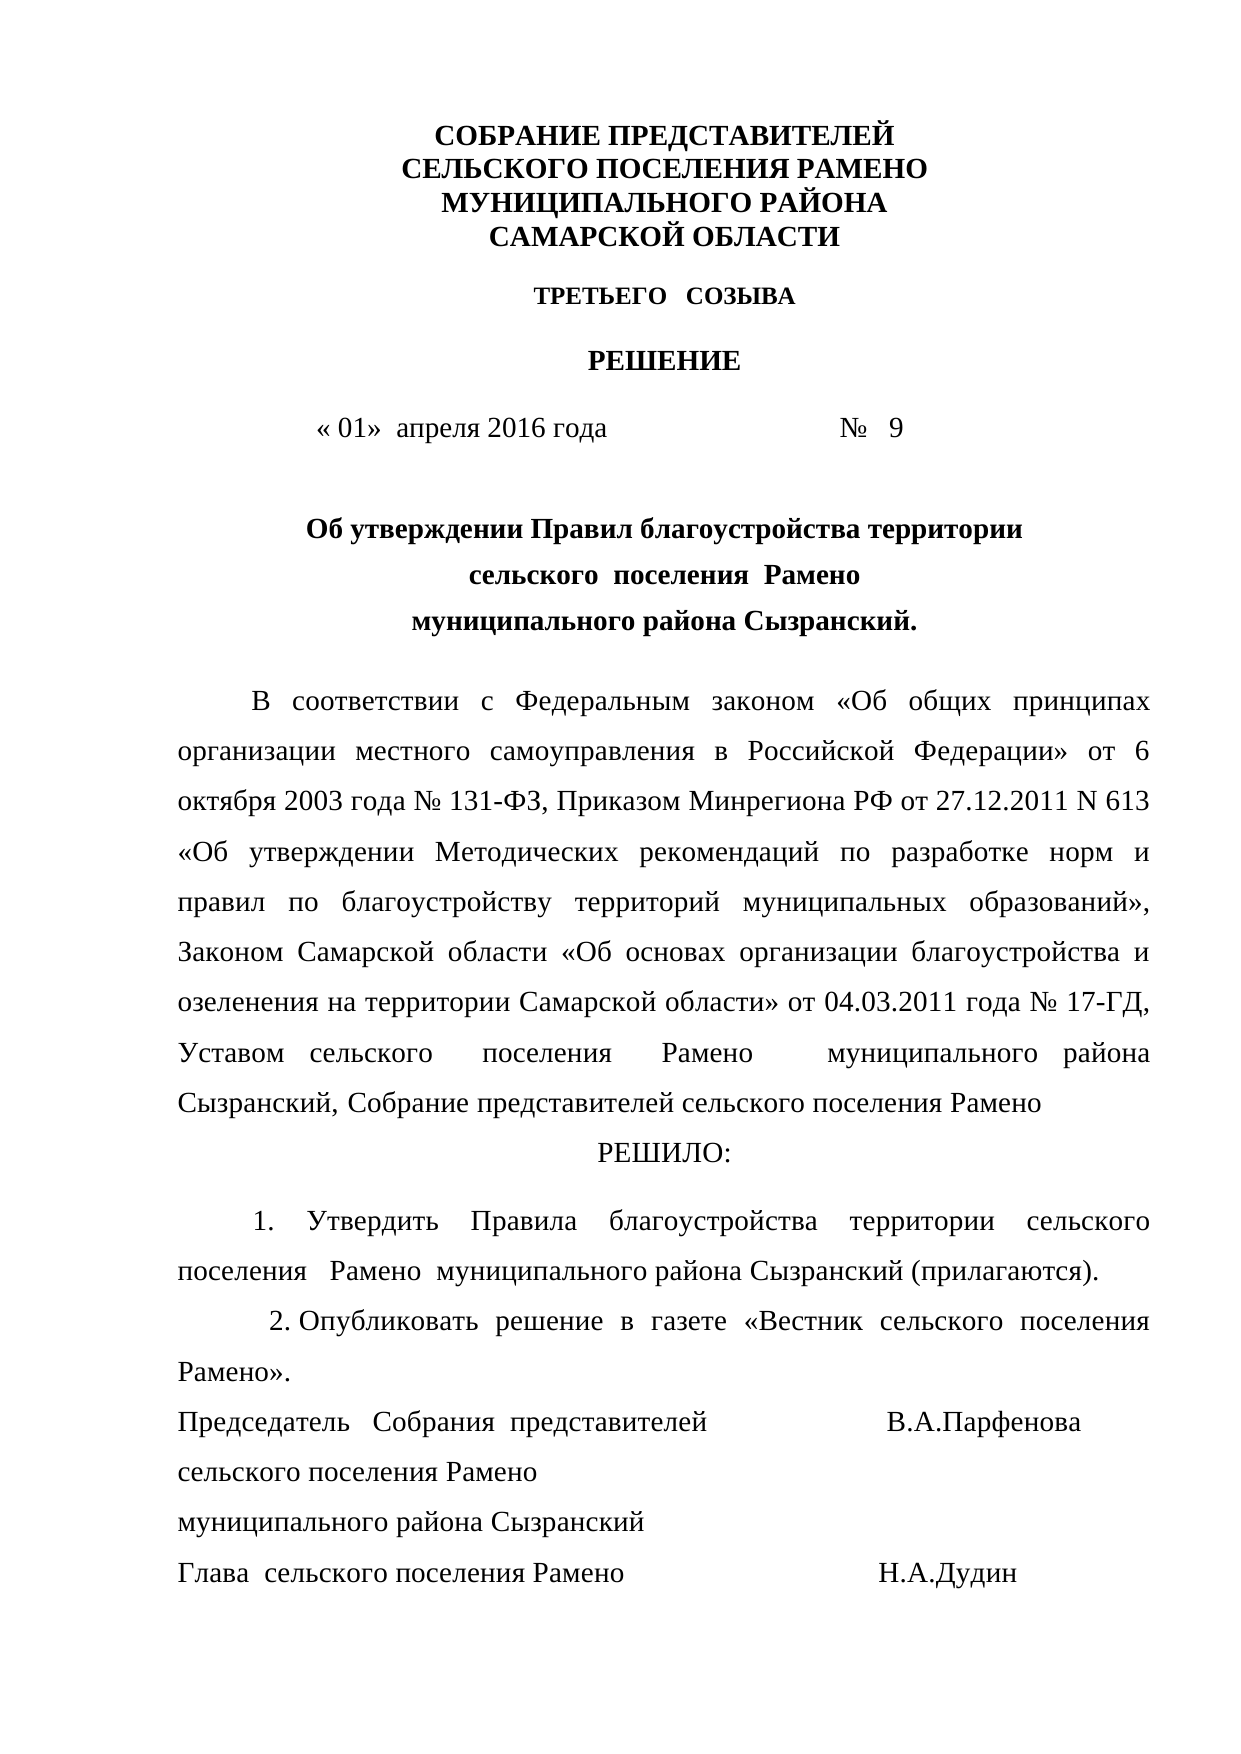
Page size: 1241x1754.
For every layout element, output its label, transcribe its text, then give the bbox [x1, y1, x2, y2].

text « 01» апреля 2016 года № 9 [177, 410, 1152, 444]
text сельского поселения Рамено [177, 557, 1152, 591]
text сельского поселения Рамено [177, 1454, 1152, 1488]
text Об утверждении Правил благоустройства территории [177, 511, 1152, 544]
text 2. Опубликовать решение в газете «Вестник сельского поселения Рамено». [177, 1303, 1152, 1387]
text третьего созыва [177, 281, 1152, 310]
text Глава сельского поселения Рамено Н.А.Дудин [177, 1555, 1152, 1588]
text муниципального района Сызранский. [177, 603, 1152, 637]
text 1. Утвердить Правила благоустройства территории сельского поселения Рамено муниципального района Сызранский (прилагаются). [177, 1203, 1152, 1287]
text Самарской области [177, 219, 1152, 252]
text В соответствии с Федеральным законом «Об общих принципах организации местного самоуправления в Российской Федерации» от 6 октября 2003 года № 131-ФЗ, Приказом Минрегиона РФ от 27.12.2011 N 613 «Об утверждении Методических рекомендаций по разработке норм и правил по благоустройству территорий муниципальных образований», Законом Самарской области «Об основах организации благоустройства и озеленения на территории Самарской области» от 04.03.2011 года № 17-ГД, Уставом сельского поселения Рамено муниципального района Сызранский, Собрание представителей сельского поселения Рамено [177, 683, 1152, 1119]
text Председатель Собрания представителей В.А.Парфенова [177, 1404, 1152, 1437]
text РЕШИЛО: [177, 1136, 1152, 1169]
text сельского поселения рамено [177, 152, 1152, 185]
text муниципального района Сызранский [177, 1504, 1152, 1538]
text СОБРАНИЕ представителей [177, 118, 1152, 152]
text МУНИЦИПАЛЬНОГО РАЙОНА [177, 185, 1152, 219]
text Решение [177, 343, 1152, 377]
